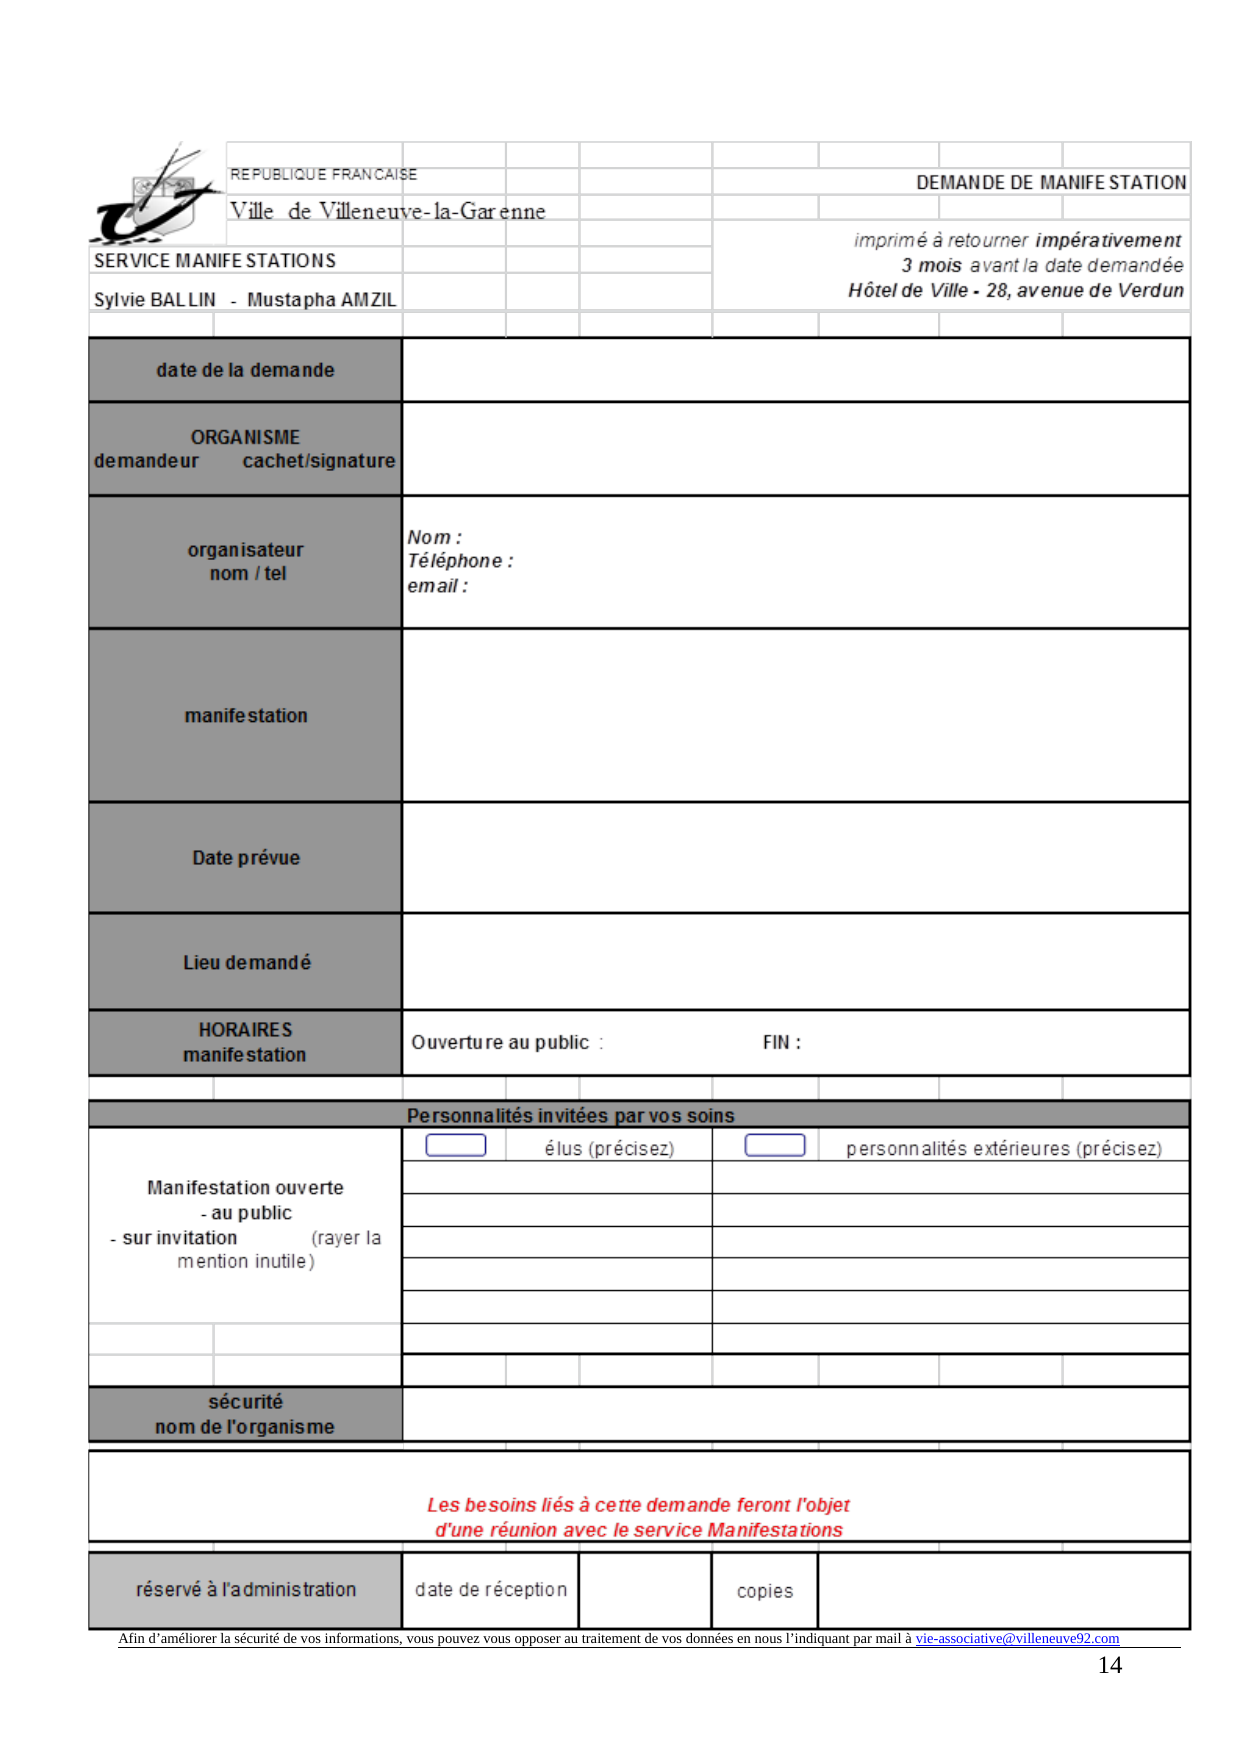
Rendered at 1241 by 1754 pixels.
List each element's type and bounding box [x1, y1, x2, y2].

picture [88, 141, 1195, 1634]
